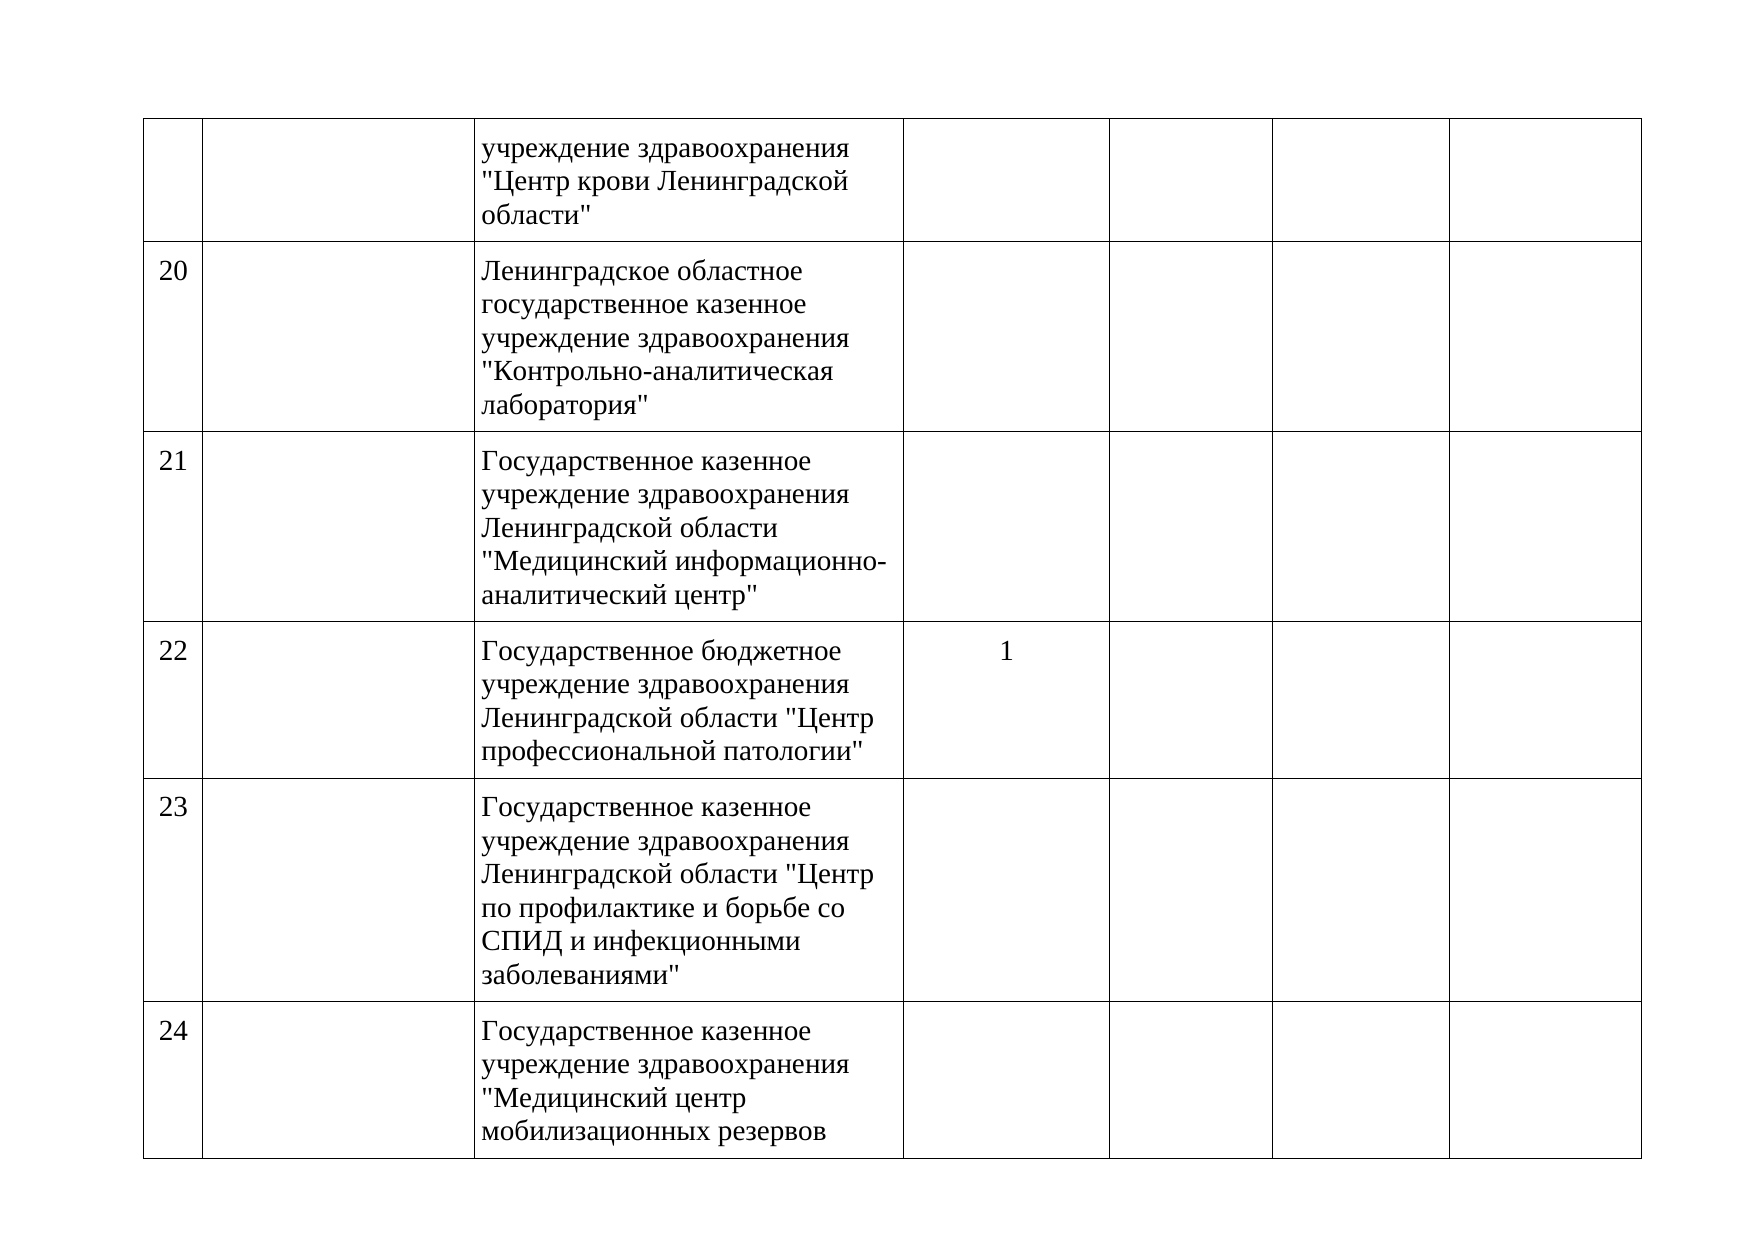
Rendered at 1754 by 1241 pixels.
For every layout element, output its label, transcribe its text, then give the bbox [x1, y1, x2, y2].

table_cell [1450, 432, 1641, 621]
table_cell 22 [144, 622, 202, 778]
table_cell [475, 119, 903, 241]
table_cell [1110, 779, 1272, 1001]
table_cell 20 [144, 242, 202, 431]
table_cell [203, 119, 474, 241]
table_cell 19 [144, 119, 202, 241]
table_cell Государственное казенное учреждение здравоохранения Ленинградской области "Центр по профилактике и борьбе со СПИД и инфекционными заболеваниями" [475, 779, 903, 1001]
table_cell [1110, 242, 1272, 431]
table_cell [1110, 1002, 1272, 1158]
table_cell Государственное бюджетное учреждение здравоохранения Ленинградской области "Центр профессиональной патологии" [475, 622, 903, 778]
table_cell [1273, 779, 1449, 1001]
table_cell 24 [144, 1002, 202, 1158]
table_cell [1110, 432, 1272, 621]
table_cell [203, 242, 474, 431]
table_cell 23 [144, 779, 202, 1001]
table_cell [1450, 1002, 1641, 1158]
table_cell [203, 622, 474, 778]
table_cell [904, 779, 1109, 1001]
table_cell [1110, 119, 1272, 241]
table_cell [1273, 622, 1449, 778]
table_cell [1450, 779, 1641, 1001]
table_cell [1450, 242, 1641, 431]
table_cell 21 [144, 432, 202, 621]
table_cell [904, 119, 1109, 241]
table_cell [475, 1002, 903, 1158]
table_cell [904, 1002, 1109, 1158]
table_cell [1450, 119, 1641, 241]
table_cell [904, 242, 1109, 431]
table_cell [1110, 622, 1272, 778]
table_cell 1 [904, 622, 1109, 778]
table_cell Государственное казенное учреждение здравоохранения Ленинградской области "Медицинский информационно-аналитический центр" [475, 432, 903, 621]
table_cell [1450, 622, 1641, 778]
table_cell [1273, 119, 1449, 241]
table_cell Ленинградское областное государственное казенное учреждение здравоохранения "Контрольно-аналитическая лаборатория" [475, 242, 903, 431]
table_cell [1273, 432, 1449, 621]
table_cell [203, 1002, 474, 1158]
table_cell [1273, 1002, 1449, 1158]
table_cell [203, 779, 474, 1001]
table_cell [1273, 242, 1449, 431]
table_cell [203, 432, 474, 621]
table_cell [904, 432, 1109, 621]
